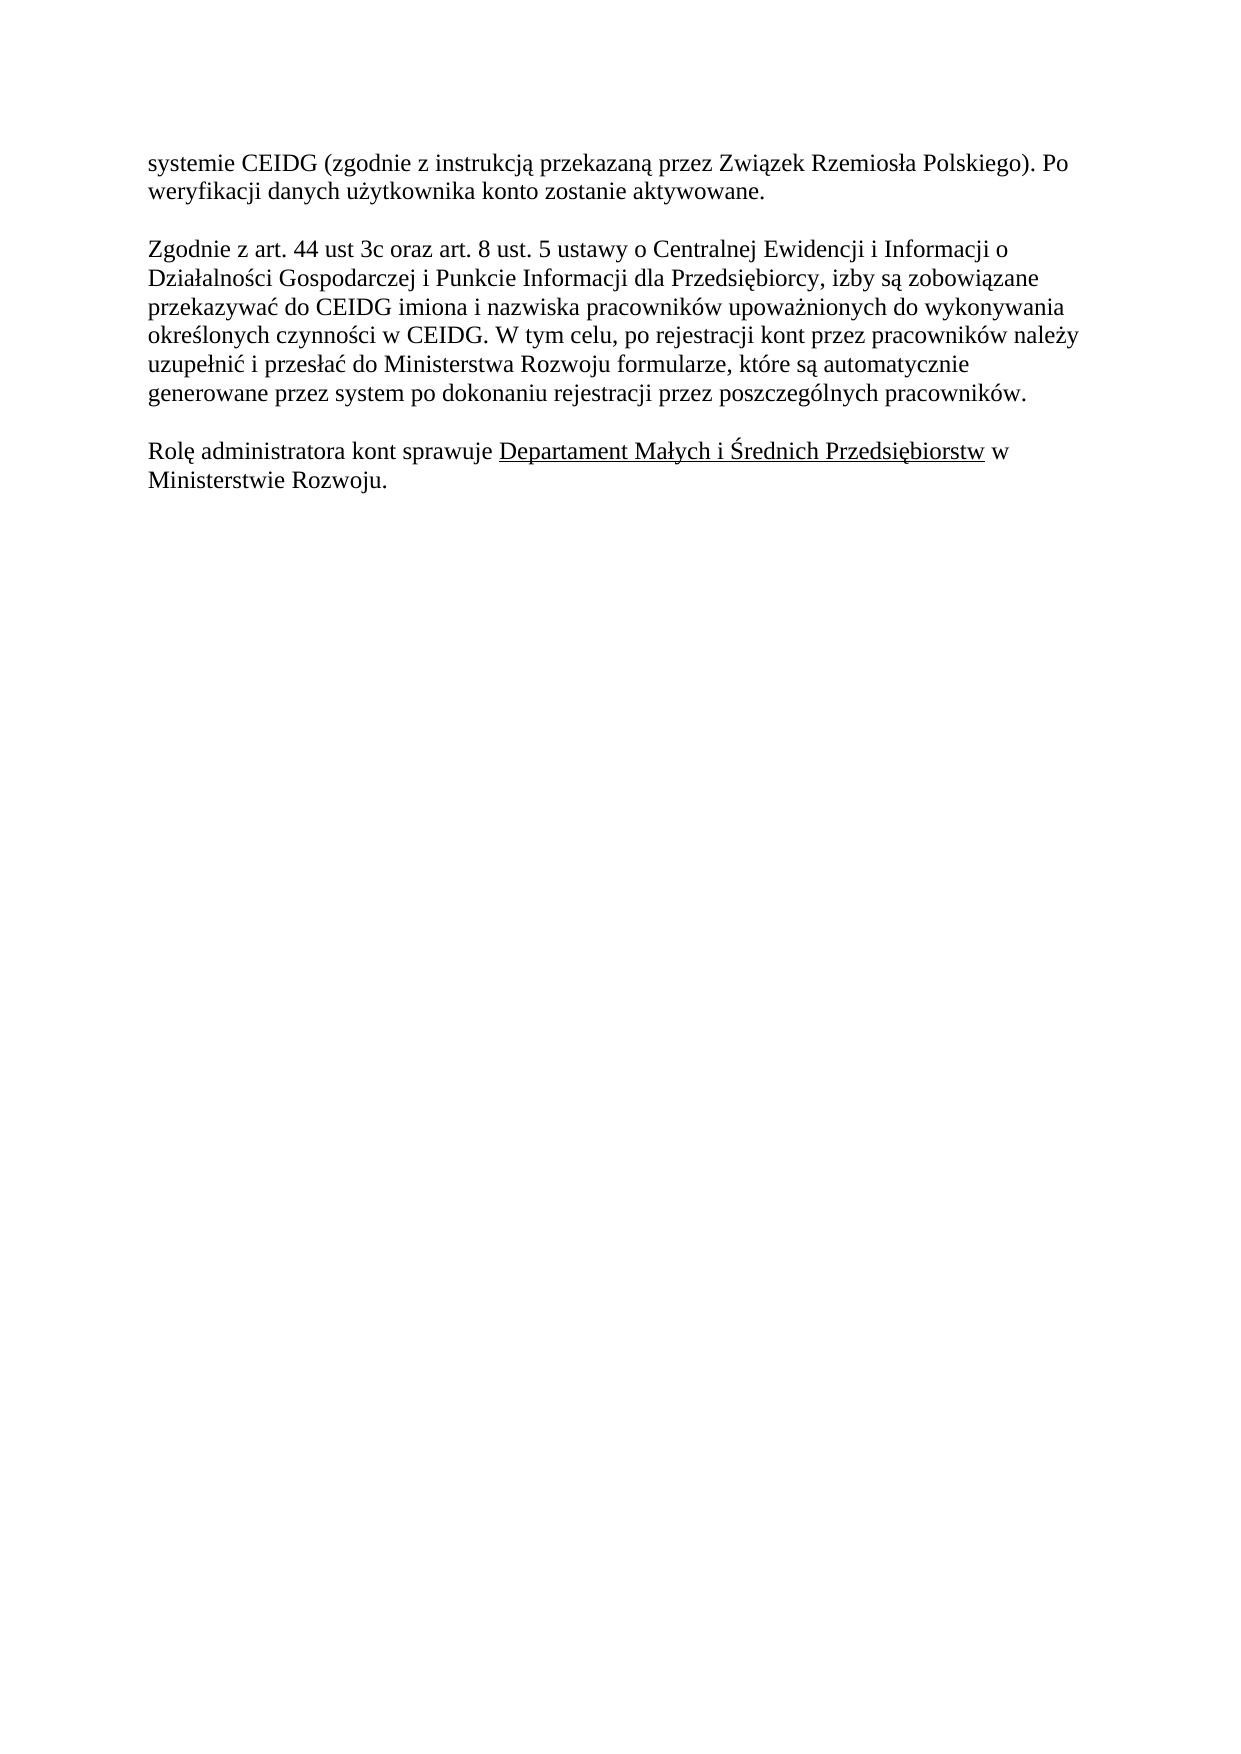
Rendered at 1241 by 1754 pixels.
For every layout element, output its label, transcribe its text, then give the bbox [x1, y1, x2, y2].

text Rolę administratora kont sprawuje Departament Małych i Średnich Przedsiębiorstw w Ministerstwie Rozwoju. [148, 436, 1093, 493]
text Zgodnie z art. 44 ust 3c oraz art. 8 ust. 5 ustawy o Centralnej Ewidencji i Informacji o Działalności Gospodarczej i Punkcie Informacji dla Przedsiębiorcy, izby są zobowiązane przekazywać do CEIDG imiona i nazwiska pracowników upoważnionych do wykonywania określonych czynności w CEIDG. W tym celu, po rejestracji kont przez pracowników należy uzupełnić i przesłać do Ministerstwa Rozwoju formularze, które są automatycznie generowane przez system po dokonaniu rejestracji przez poszczególnych pracowników. [148, 234, 1093, 407]
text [148, 148, 1093, 205]
